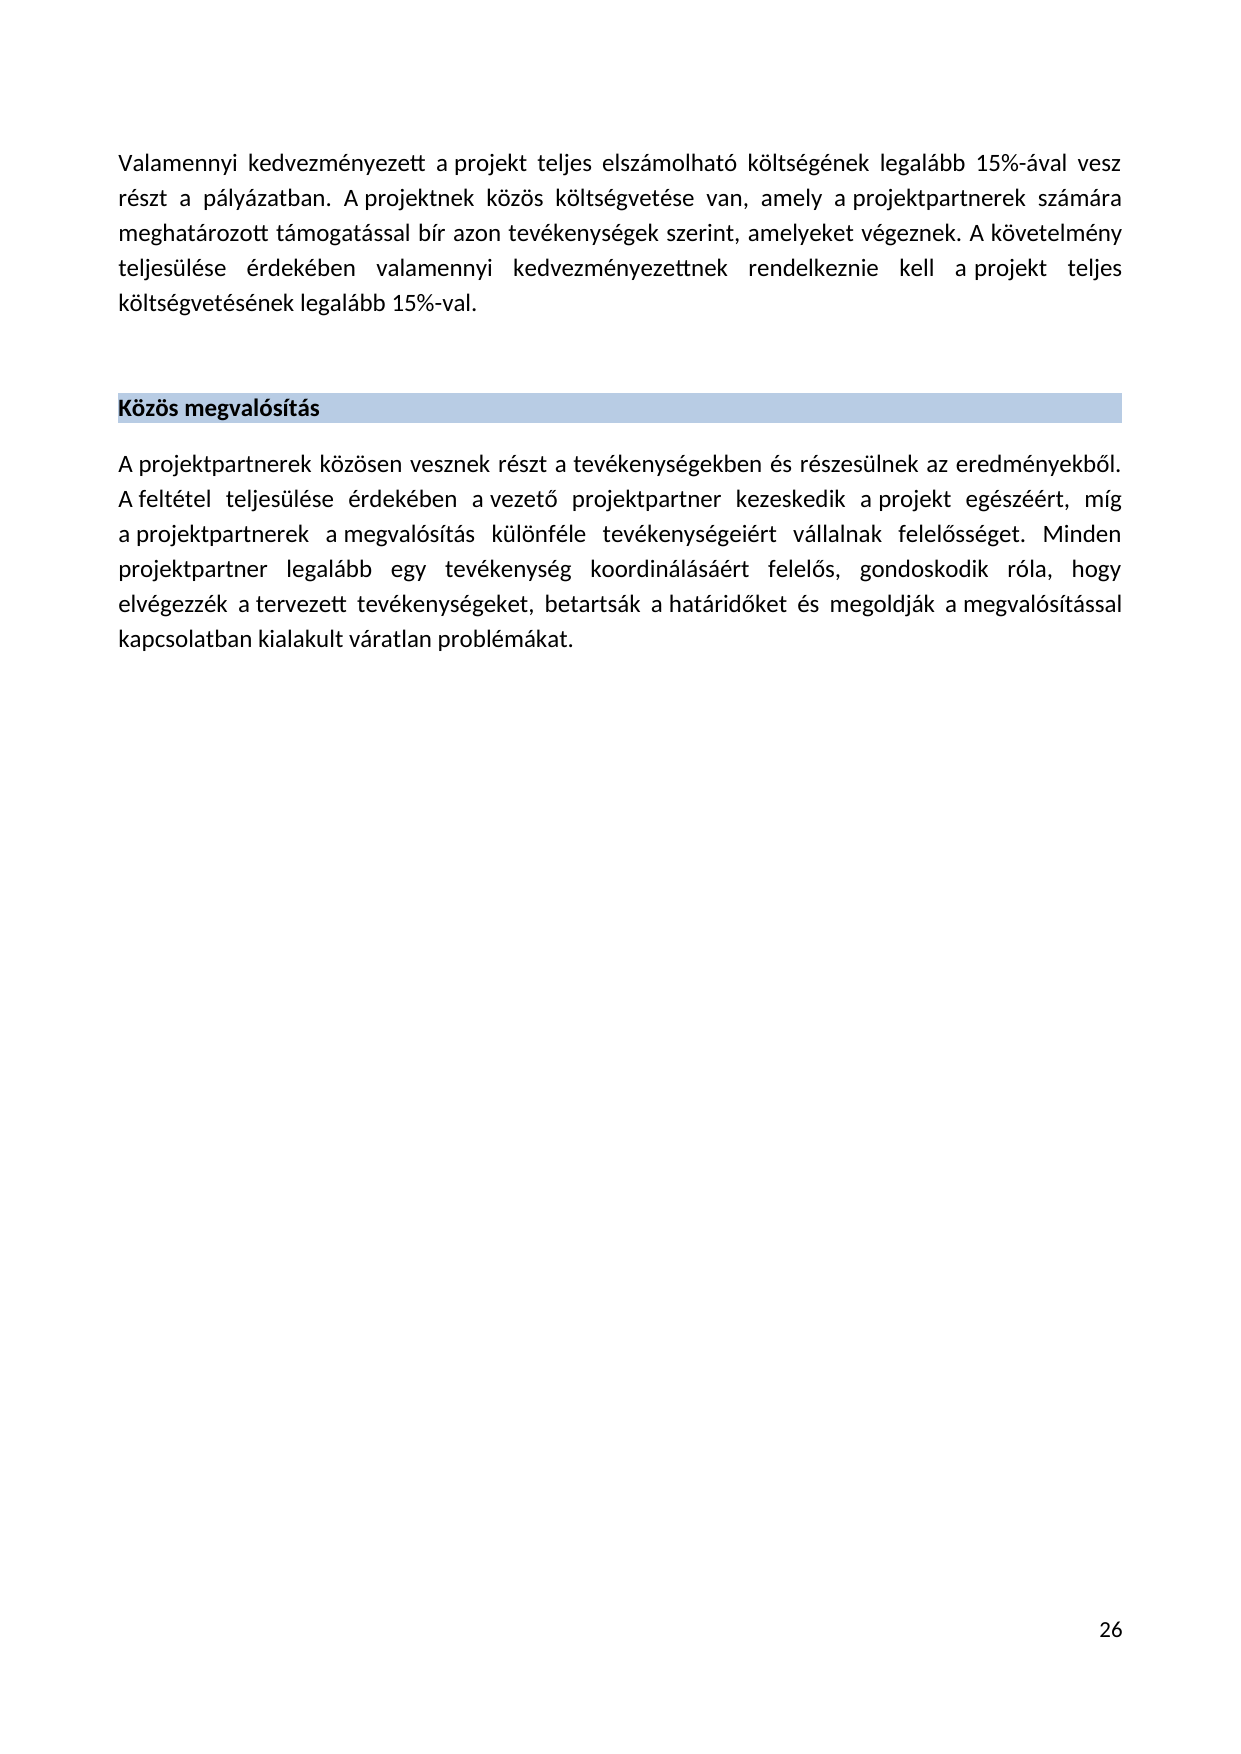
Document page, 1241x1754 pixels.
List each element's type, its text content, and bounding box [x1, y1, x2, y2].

text Közös megvalósítás [118, 393, 1122, 423]
text Valamennyi kedvezményezett a projekt teljes elszámolható költségének legalább 15%-ával vesz részt a pályázatban. A projektnek közös költségvetése van, amely a projektpartnerek számára meghatározott támogatással bír azon tevékenységek szerint, amelyeket végeznek. A követelmény teljesülése érdekében valamennyi kedvezményezettnek rendelkeznie kell a projekt teljes költségvetésének legalább 15%-val. [118, 148, 1122, 318]
text A projektpartnerek közösen vesznek részt a tevékenységekben és részesülnek az eredményekből. A feltétel teljesülése érdekében a vezető projektpartner kezeskedik a projekt egészéért, míg a projektpartnerek a megvalósítás különféle tevékenységeiért vállalnak felelősséget. Minden projektpartner legalább egy tevékenység koordinálásáért felelős, gondoskodik róla, hogy elvégezzék a tervezett tevékenységeket, betartsák a határidőket és megoldják a megvalósítással kapcsolatban kialakult váratlan problémákat. [118, 448, 1122, 654]
